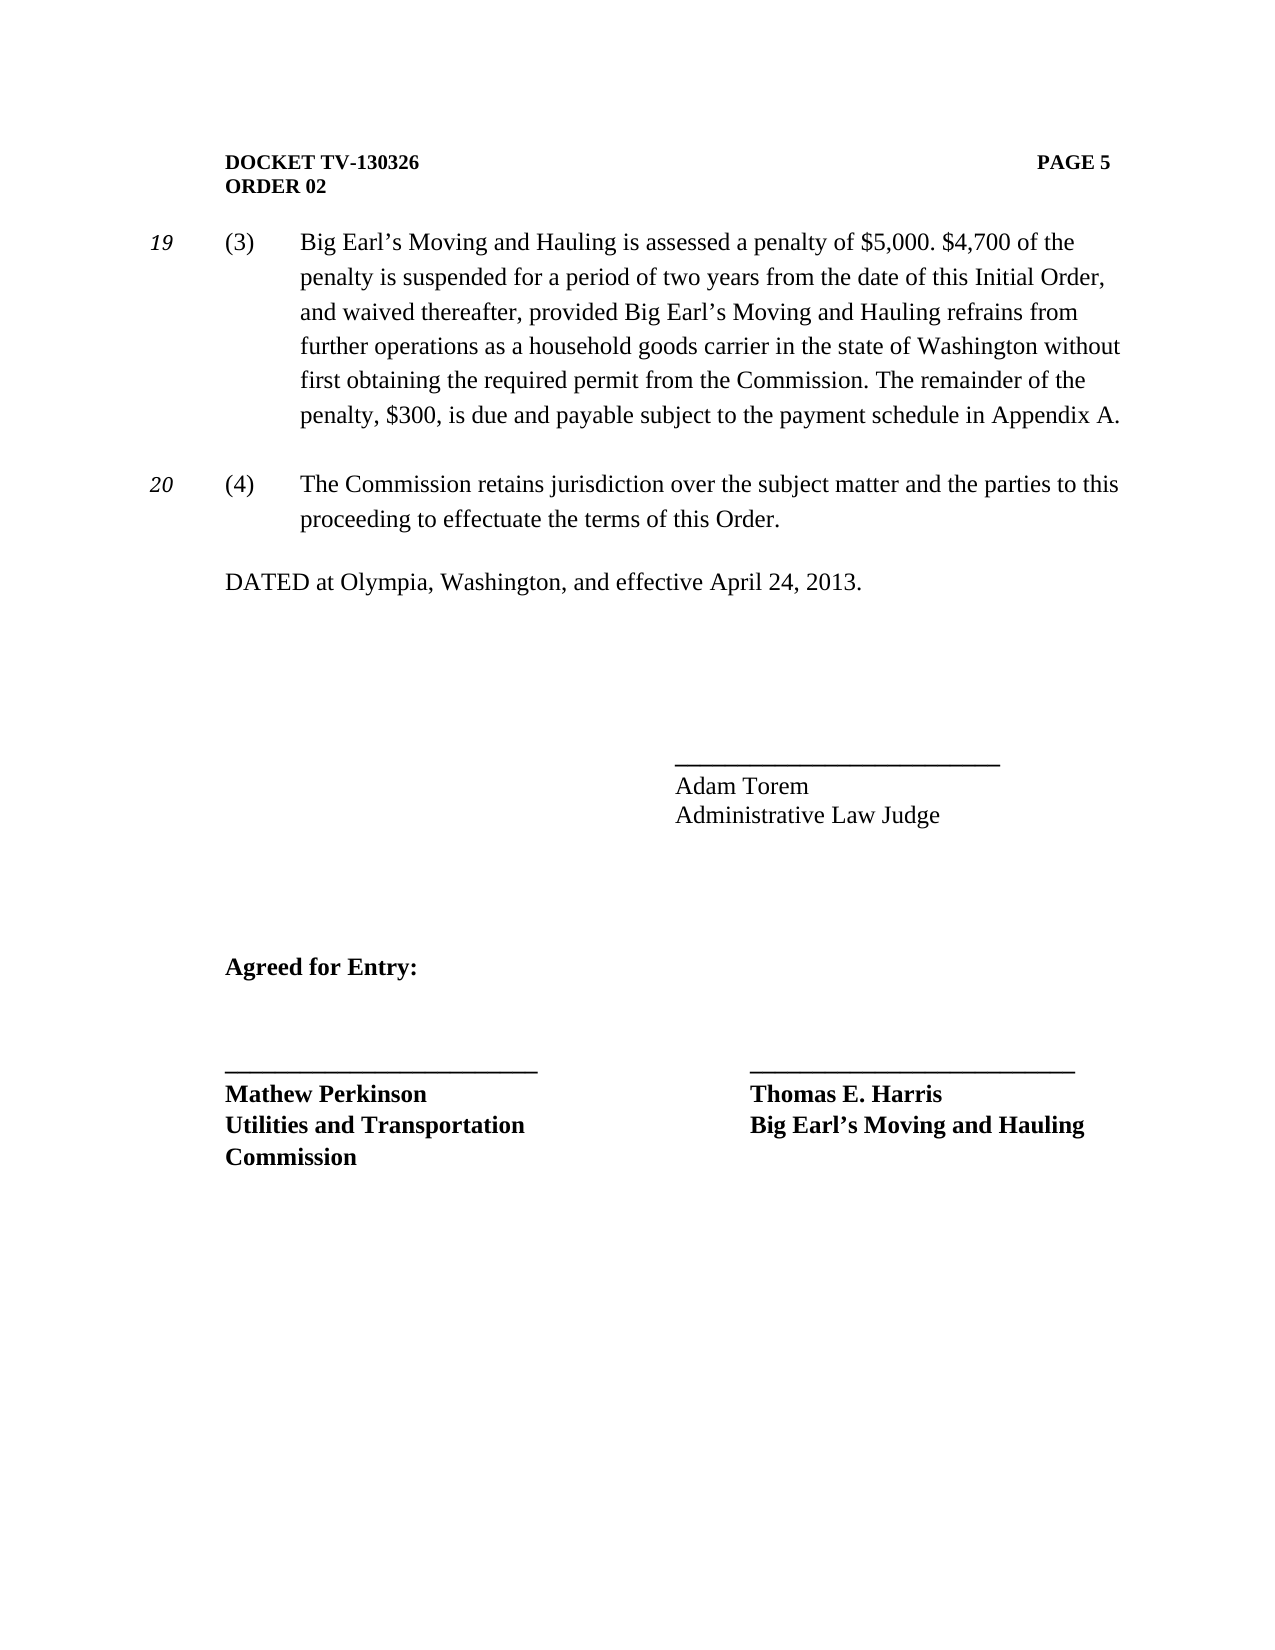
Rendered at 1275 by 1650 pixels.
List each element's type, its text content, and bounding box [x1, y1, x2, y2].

text Administrative Law Judge [600, 800, 1125, 829]
text Mathew Perkinson Thomas E. Harris [225, 1079, 1125, 1107]
text Agreed for Entry: [225, 952, 1125, 981]
text __________________________ [225, 740, 1125, 769]
text Adam Torem [225, 771, 1125, 800]
text _________________________ __________________________ [225, 1047, 1125, 1076]
list (4) The Commission retains jurisdiction over the subject matter and the parties to this proceeding to effectuate the terms of this Order. [150, 469, 1125, 533]
text DATED at Olympia, Washington, and effective April 24, 2013. [225, 567, 1125, 596]
text Commission [225, 1142, 1125, 1171]
list (3) Big Earl’s Moving and Hauling is assessed a penalty of $5,000. $4,700 of the penalty is suspended for a period of two years from the date of this Initial Order, and waived thereafter, provided Big Earl’s Moving and Hauling refrains from further operations as a household goods carrier in the state of Washington without first obtaining the required permit from the Commission. The remainder of the penalty, $300, is due and payable subject to the payment schedule in Appendix A. [150, 227, 1125, 429]
text Utilities and Transportation Big Earl’s Moving and Hauling [225, 1110, 1125, 1139]
